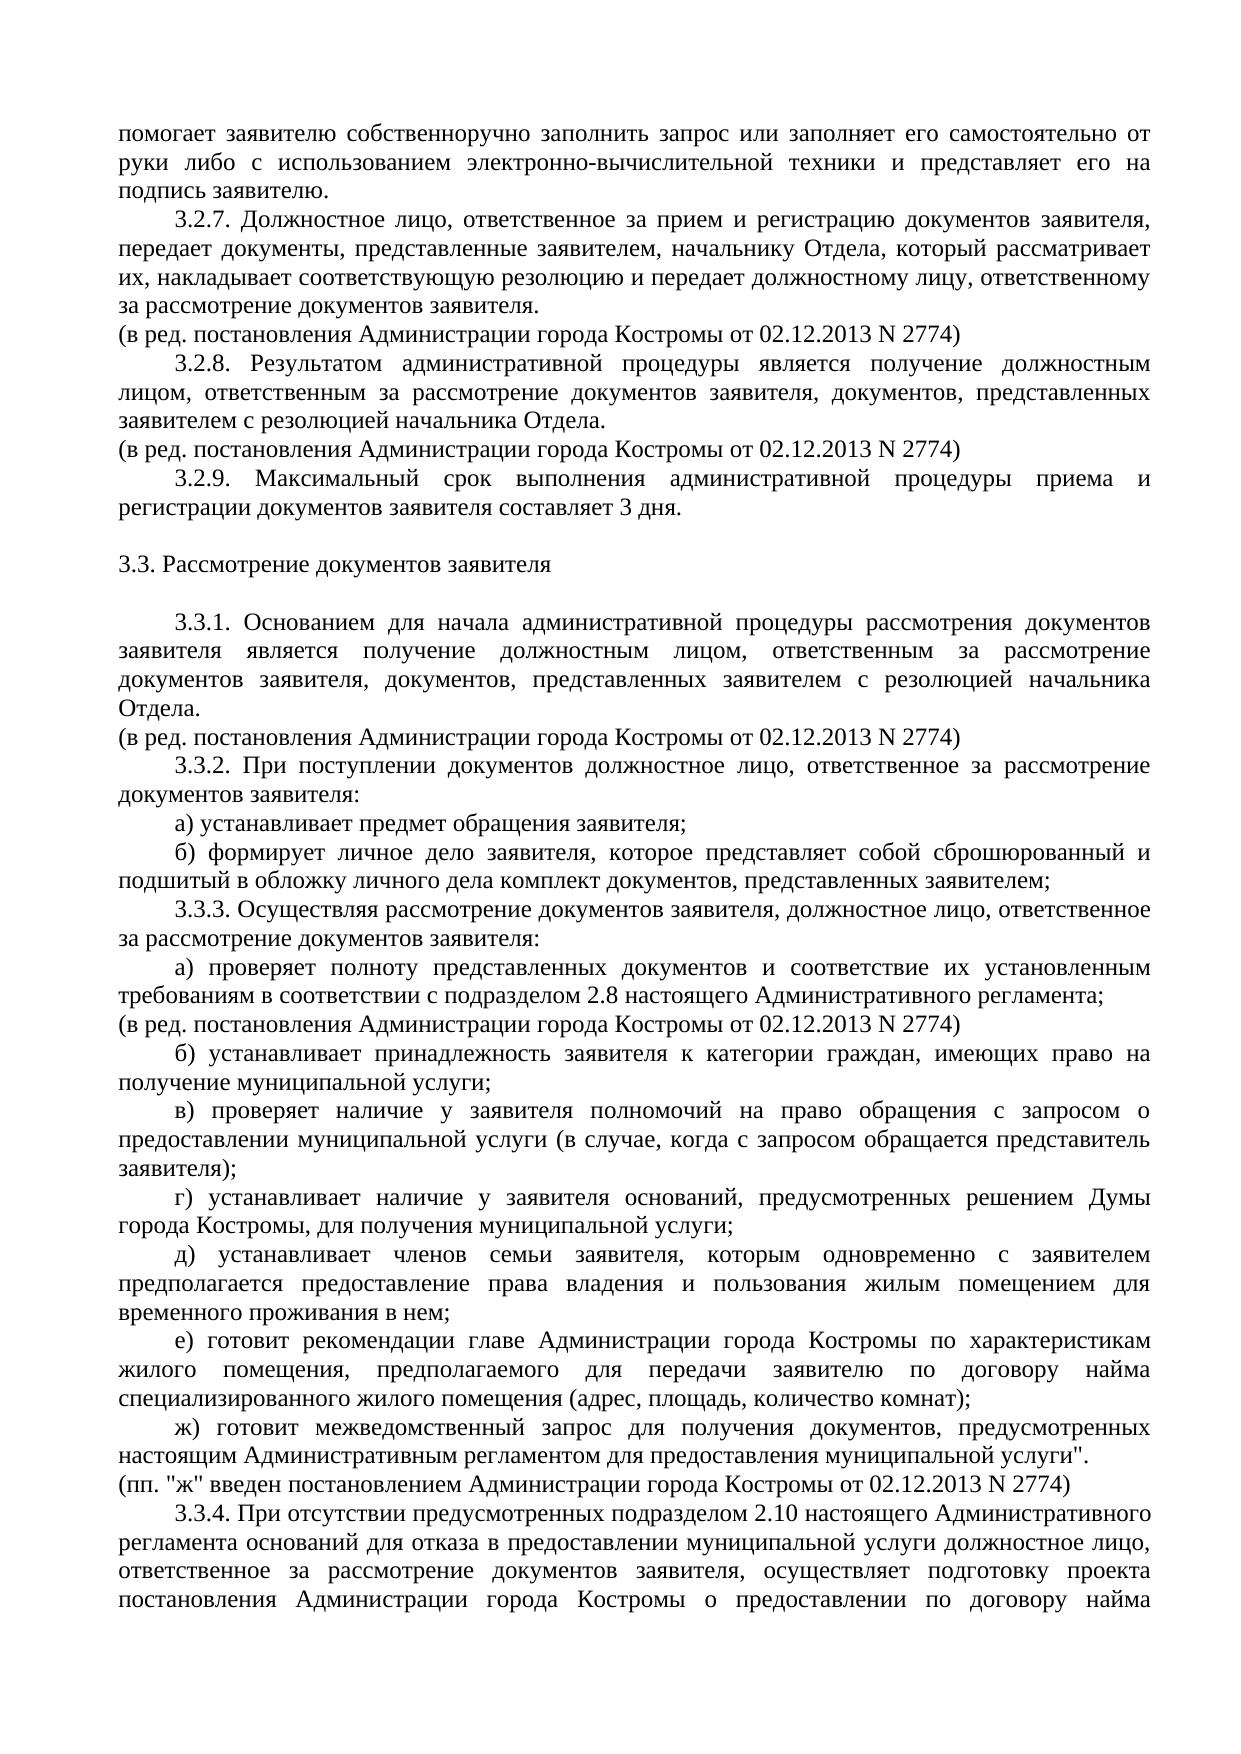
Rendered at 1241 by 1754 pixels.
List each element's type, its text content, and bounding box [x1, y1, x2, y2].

text 3.2.8. Результатом административной процедуры является получение должностным лицом, ответственным за рассмотрение документов заявителя, документов, представленных заявителем с резолюцией начальника Отдела. [118, 348, 1152, 434]
text ж) готовит межведомственный запрос для получения документов, предусмотренных настоящим Административным регламентом для предоставления муниципальной услуги". [118, 1412, 1152, 1469]
text а) проверяет полноту представленных документов и соответствие их установленным требованиям в соответствии с подразделом 2.8 настоящего Административного регламента; [118, 952, 1152, 1009]
text г) устанавливает наличие у заявителя оснований, предусмотренных решением Думы города Костромы, для получения муниципальной услуги; [118, 1182, 1152, 1239]
text (пп. "ж" введен постановлением Администрации города Костромы от 02.12.2013 N 2774) [118, 1469, 1152, 1498]
text 3.2.9. Максимальный срок выполнения административной процедуры приема и регистрации документов заявителя составляет 3 дня. [118, 463, 1152, 521]
text 3.2.7. Должностное лицо, ответственное за прием и регистрацию документов заявителя, передает документы, представленные заявителем, начальнику Отдела, который рассматривает их, накладывает соответствующую резолюцию и передает должностному лицу, ответственному за рассмотрение документов заявителя. [118, 204, 1152, 319]
text (в ред. постановления Администрации города Костромы от 02.12.2013 N 2774) [118, 319, 1152, 348]
text е) готовит рекомендации главе Администрации города Костромы по характеристикам жилого помещения, предполагаемого для передачи заявителю по договору найма специализированного жилого помещения (адрес, площадь, количество комнат); [118, 1326, 1152, 1412]
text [118, 1498, 1152, 1613]
text д) устанавливает членов семьи заявителя, которым одновременно с заявителем предполагается предоставление права владения и пользования жилым помещением для временного проживания в нем; [118, 1239, 1152, 1326]
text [118, 118, 1152, 204]
text б) формирует личное дело заявителя, которое представляет собой сброшюрованный и подшитый в обложку личного дела комплект документов, представленных заявителем; [118, 837, 1152, 894]
text (в ред. постановления Администрации города Костромы от 02.12.2013 N 2774) [118, 722, 1152, 751]
text 3.3.2. При поступлении документов должностное лицо, ответственное за рассмотрение документов заявителя: [118, 751, 1152, 808]
text (в ред. постановления Администрации города Костромы от 02.12.2013 N 2774) [118, 434, 1152, 463]
text 3.3.1. Основанием для начала административной процедуры рассмотрения документов заявителя является получение должностным лицом, ответственным за рассмотрение документов заявителя, документов, представленных заявителем с резолюцией начальника Отдела. [118, 607, 1152, 722]
text 3.3.3. Осуществляя рассмотрение документов заявителя, должностное лицо, ответственное за рассмотрение документов заявителя: [118, 894, 1152, 952]
text б) устанавливает принадлежность заявителя к категории граждан, имеющих право на получение муниципальной услуги; [118, 1038, 1152, 1096]
text в) проверяет наличие у заявителя полномочий на право обращения с запросом о предоставлении муниципальной услуги (в случае, когда с запросом обращается представитель заявителя); [118, 1096, 1152, 1182]
text а) устанавливает предмет обращения заявителя; [118, 808, 1152, 837]
text (в ред. постановления Администрации города Костромы от 02.12.2013 N 2774) [118, 1009, 1152, 1038]
text 3.3. Рассмотрение документов заявителя [118, 549, 1152, 578]
